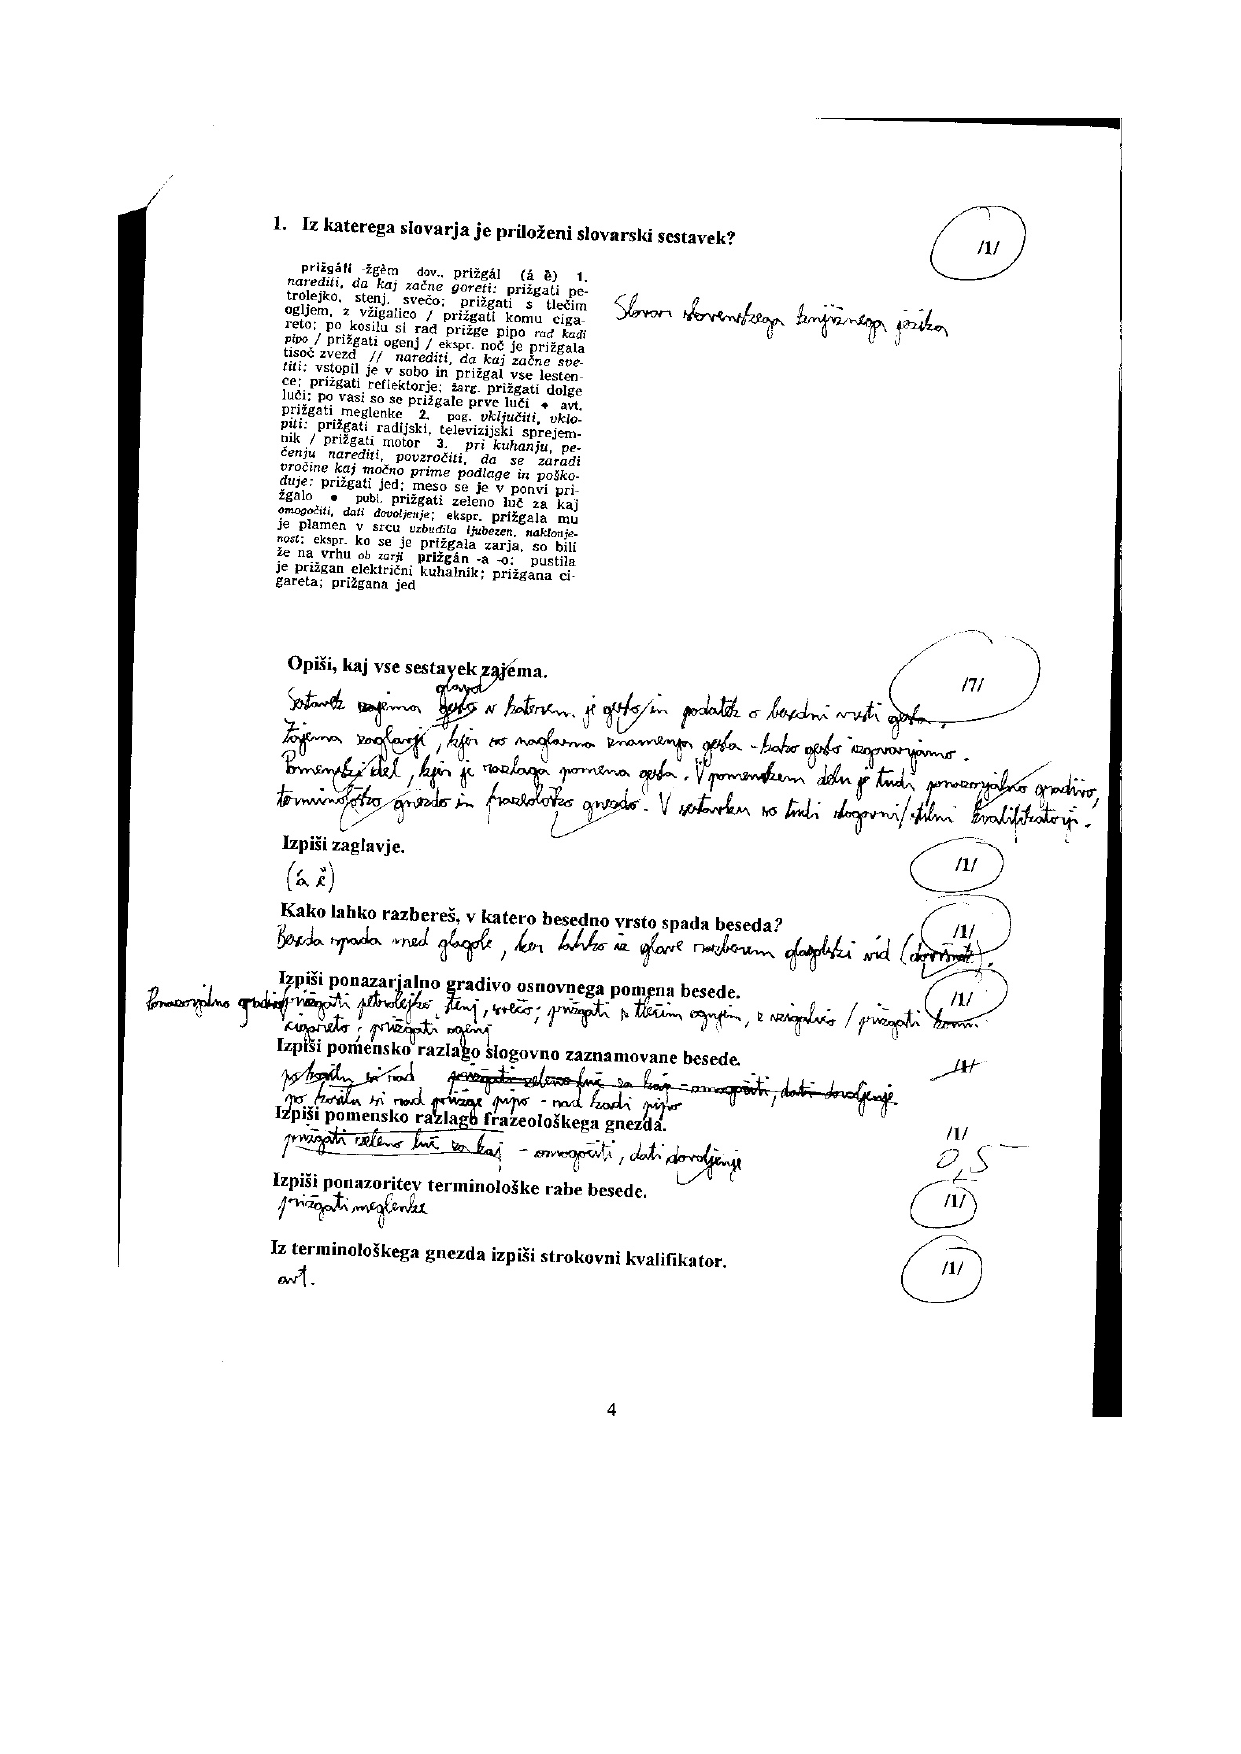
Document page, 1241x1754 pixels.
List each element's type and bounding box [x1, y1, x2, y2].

picture [118, 118, 1122, 1417]
